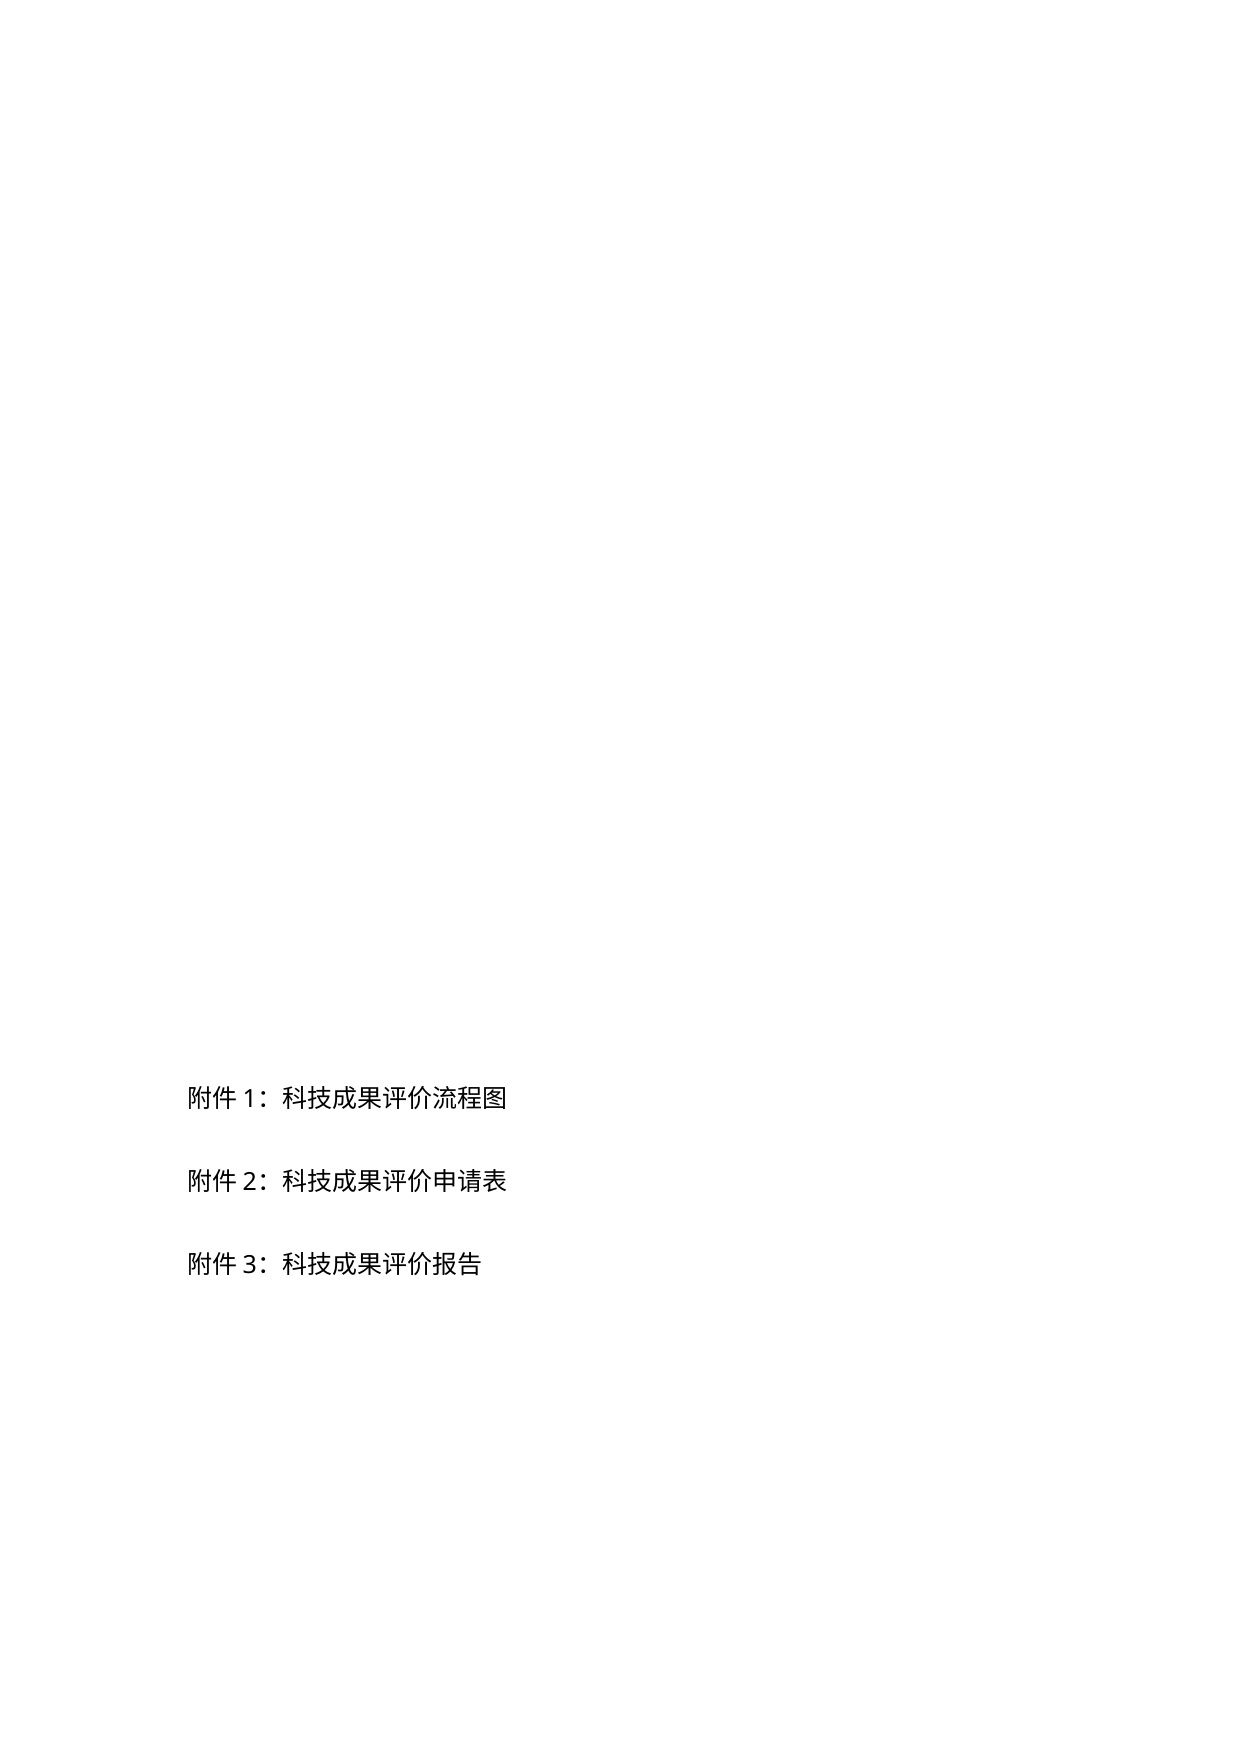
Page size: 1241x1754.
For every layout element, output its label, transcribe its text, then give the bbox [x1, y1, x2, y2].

text 附件2：科技成果评价申请表 [187, 1147, 1053, 1212]
text 附件3：科技成果评价报告 [187, 1230, 1053, 1295]
text 附件1：科技成果评价流程图 [187, 1064, 1053, 1129]
